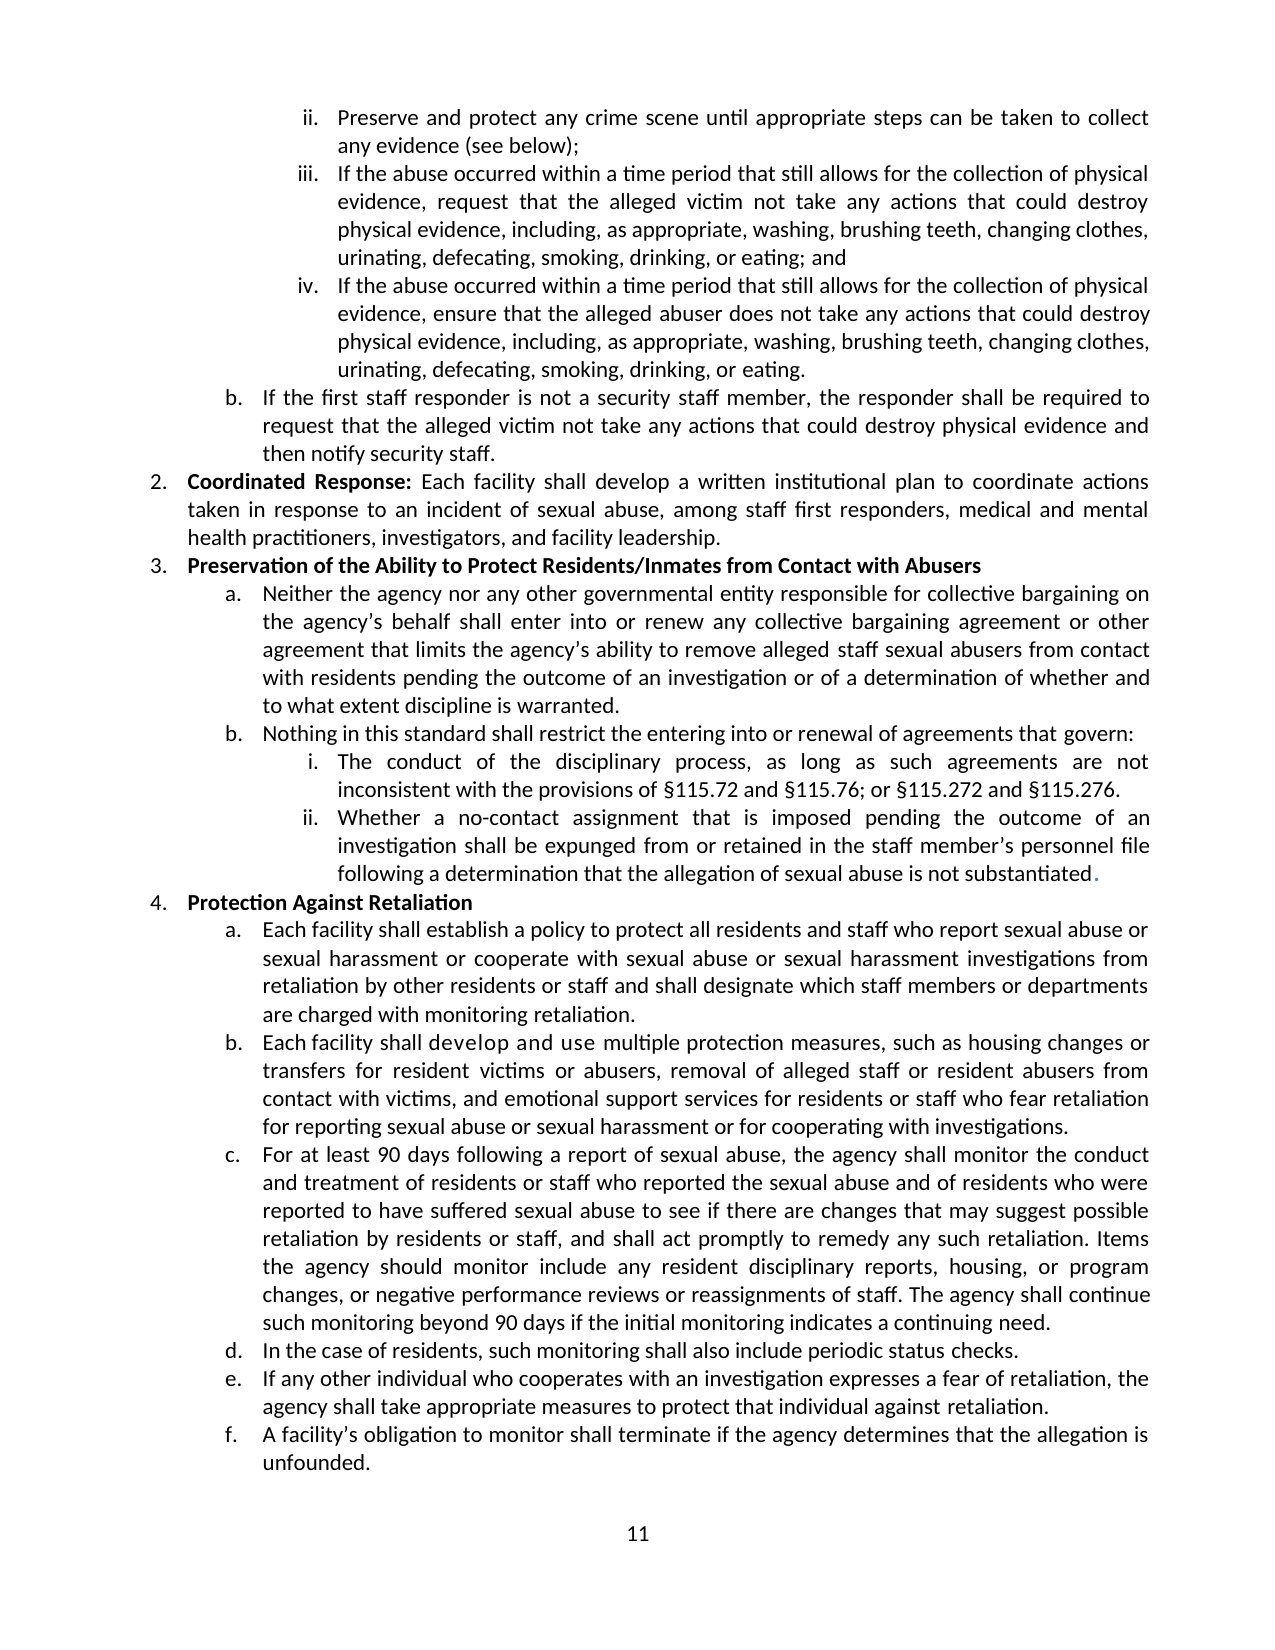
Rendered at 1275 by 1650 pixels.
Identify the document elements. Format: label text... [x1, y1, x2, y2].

list If the first staff responder is not a security staff member, the responder shall be required to request that the alleged victim not take any actions that could destroy physical evidence and then notify security staff. [225, 383, 1150, 467]
list Nothing in this standard shall restrict the entering into or renewal of agreements that govern: [225, 719, 1150, 747]
list Preserve and protect any crime scene until appropriate steps can be taken to collect any evidence (see below); [319, 103, 1150, 159]
list Preservation of the Ability to Protect Residents/Inmates from Contact with Abusers [150, 551, 1150, 579]
list Whether a no-contact assignment that is imposed pending the outcome of an investigation shall be expunged from or retained in the staff member’s personnel file following a determination that the allegation of sexual abuse is not substantiated. [319, 803, 1150, 888]
list Each facility shall establish a policy to protect all residents and staff who report sexual abuse or sexual harassment or cooperate with sexual abuse or sexual harassment investigations from retaliation by other residents or staff and shall designate which staff members or departments are charged with monitoring retaliation. [225, 916, 1150, 1028]
list Coordinated Response: Each facility shall develop a written institutional plan to coordinate actions taken in response to an incident of sexual abuse, among staff first responders, medical and mental health practitioners, investigators, and facility leadership. [150, 467, 1150, 551]
list For at least 90 days following a report of sexual abuse, the agency shall monitor the conduct and treatment of residents or staff who reported the sexual abuse and of residents who were reported to have suffered sexual abuse to see if there are changes that may suggest possible retaliation by residents or staff, and shall act promptly to remedy any such retaliation. Items the agency should monitor include any resident disciplinary reports, housing, or program changes, or negative performance reviews or reassignments of staff. The agency shall continue such monitoring beyond 90 days if the initial monitoring indicates a continuing need. [225, 1140, 1150, 1336]
list A facility’s obligation to monitor shall terminate if the agency determines that the allegation is unfounded. [225, 1420, 1150, 1476]
list The conduct of the disciplinary process, as long as such agreements are not inconsistent with the provisions of §115.72 and §115.76; or §115.272 and §115.276. [319, 747, 1150, 803]
list Each facility shall develop and use multiple protection measures, such as housing changes or transfers for resident victims or abusers, removal of alleged staff or resident abusers from contact with victims, and emotional support services for residents or staff who fear retaliation for reporting sexual abuse or sexual harassment or for cooperating with investigations. [225, 1028, 1150, 1140]
list Neither the agency nor any other governmental entity responsible for collective bargaining on the agency’s behalf shall enter into or renew any collective bargaining agreement or other agreement that limits the agency’s ability to remove alleged staff sexual abusers from contact with residents pending the outcome of an investigation or of a determination of whether and to what extent discipline is warranted. [225, 579, 1150, 719]
list In the case of residents, such monitoring shall also include periodic status checks. [225, 1336, 1150, 1364]
list If any other individual who cooperates with an investigation expresses a fear of retaliation, the agency shall take appropriate measures to protect that individual against retaliation. [225, 1364, 1150, 1420]
list If the abuse occurred within a time period that still allows for the collection of physical evidence, ensure that the alleged abuser does not take any actions that could destroy physical evidence, including, as appropriate, washing, brushing teeth, changing clothes, urinating, defecating, smoking, drinking, or eating. [319, 271, 1150, 383]
list If the abuse occurred within a time period that still allows for the collection of physical evidence, request that the alleged victim not take any actions that could destroy physical evidence, including, as appropriate, washing, brushing teeth, changing clothes, urinating, defecating, smoking, drinking, or eating; and [319, 159, 1150, 271]
list Protection Against Retaliation [150, 888, 1150, 916]
